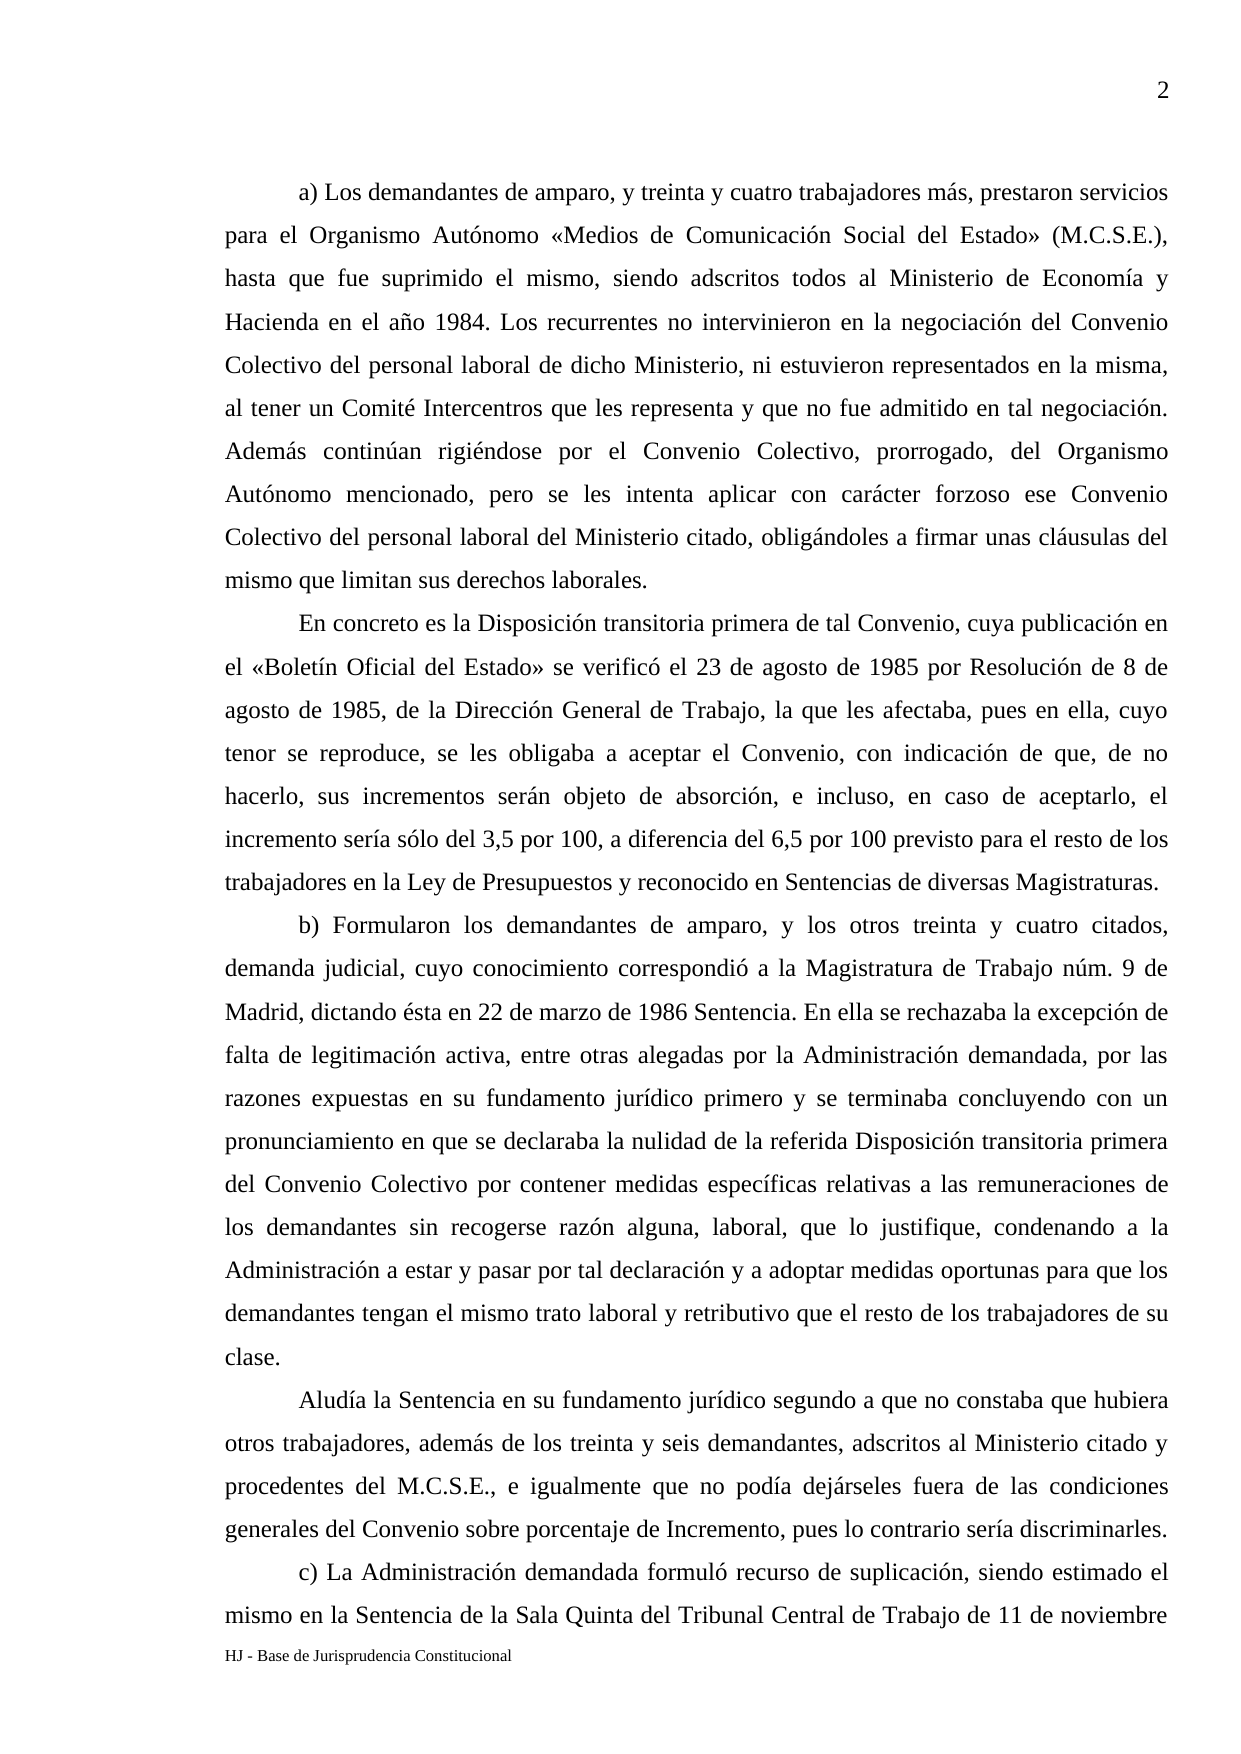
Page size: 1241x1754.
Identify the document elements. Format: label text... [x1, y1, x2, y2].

text a) Los demandantes de amparo, y treinta y cuatro trabajadores más, prestaron servicios para el Organismo Autónomo «Medios de Comunicación Social del Estado» (M.C.S.E.), hasta que fue suprimido el mismo, siendo adscritos todos al Ministerio de Economía y Hacienda en el año 1984. Los recurrentes no intervinieron en la negociación del Convenio Colectivo del personal laboral de dicho Ministerio, ni estuvieron representados en la misma, al tener un Comité Intercentros que les representa y que no fue admitido en tal negociación. Además continúan rigiéndose por el Convenio Colectivo, prorrogado, del Organismo Autónomo mencionado, pero se les intenta aplicar con carácter forzoso ese Convenio Colectivo del personal laboral del Ministerio citado, obligándoles a firmar unas cláusulas del mismo que limitan sus derechos laborales. [224, 177, 1169, 594]
text b) Formularon los demandantes de amparo, y los otros treinta y cuatro citados, demanda judicial, cuyo conocimiento correspondió a la Magistratura de Trabajo núm. 9 de Madrid, dictando ésta en 22 de marzo de 1986 Sentencia. En ella se rechazaba la excepción de falta de legitimación activa, entre otras alegadas por la Administración demandada, por las razones expuestas en su fundamento jurídico primero y se terminaba concluyendo con un pronunciamiento en que se declaraba la nulidad de la referida Disposición transitoria primera del Convenio Colectivo por contener medidas específicas relativas a las remuneraciones de los demandantes sin recogerse razón alguna, laboral, que lo justifique, condenando a la Administración a estar y pasar por tal declaración y a adoptar medidas oportunas para que los demandantes tengan el mismo trato laboral y retributivo que el resto de los trabajadores de su clase. [224, 910, 1169, 1370]
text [224, 1557, 1169, 1629]
text Aludía la Sentencia en su fundamento jurídico segundo a que no constaba que hubiera otros trabajadores, además de los treinta y seis demandantes, adscritos al Ministerio citado y procedentes del M.C.S.E., e igualmente que no podía dejárseles fuera de las condiciones generales del Convenio sobre porcentaje de Incremento, pues lo contrario sería discriminarles. [224, 1385, 1169, 1543]
text En concreto es la Disposición transitoria primera de tal Convenio, cuya publicación en el «Boletín Oficial del Estado» se verificó el 23 de agosto de 1985 por Resolución de 8 de agosto de 1985, de la Dirección General de Trabajo, la que les afectaba, pues en ella, cuyo tenor se reproduce, se les obligaba a aceptar el Convenio, con indicación de que, de no hacerlo, sus incrementos serán objeto de absorción, e incluso, en caso de aceptarlo, el incremento sería sólo del 3,5 por 100, a diferencia del 6,5 por 100 previsto para el resto de los trabajadores en la Ley de Presupuestos y reconocido en Sentencias de diversas Magistraturas. [224, 608, 1169, 896]
